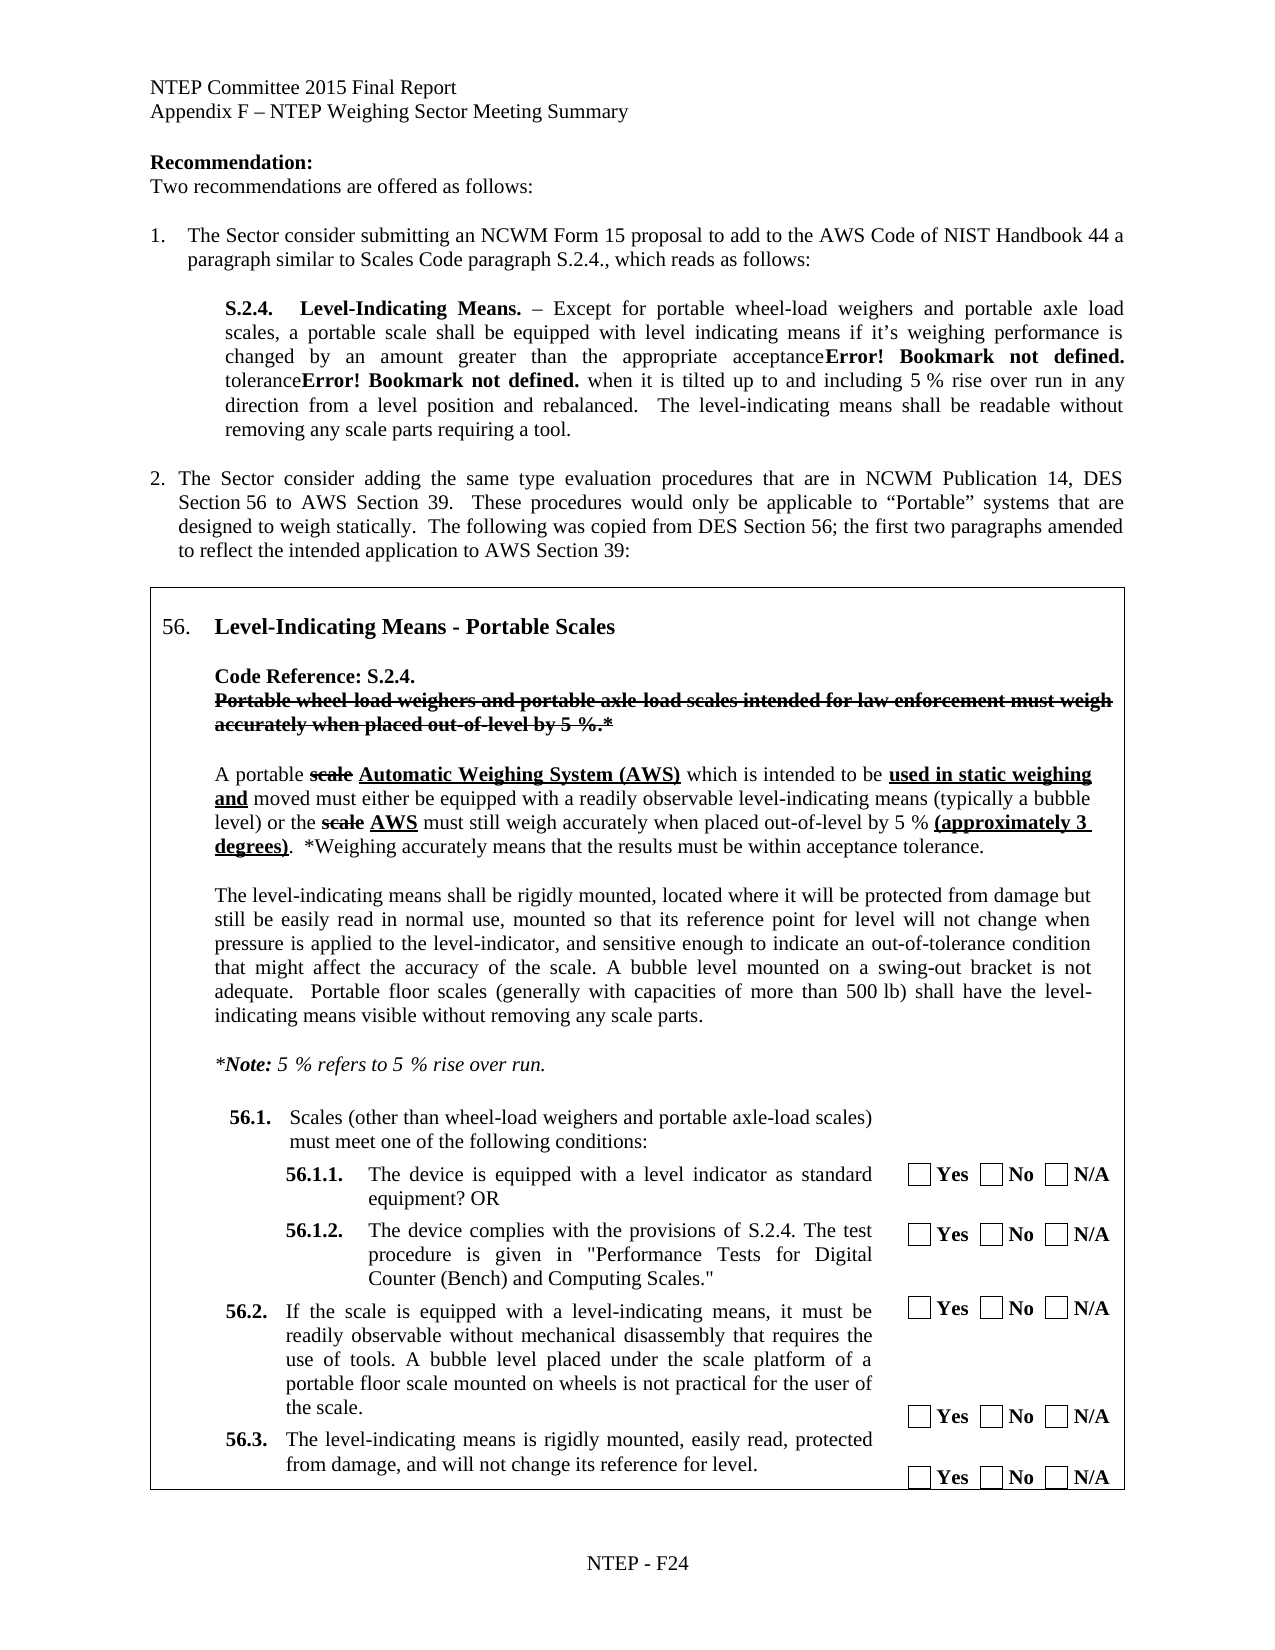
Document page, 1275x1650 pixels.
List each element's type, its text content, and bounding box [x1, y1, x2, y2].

text 1. The Sector consider submitting an NCWM Form 15 proposal to add to the AWS Code of NIST Handbook 44 a paragraph similar to Scales Code paragraph S.2.4., which reads as follows: [150, 223, 1125, 271]
text S.2.4. Level-Indicating Means. – Except for portable wheel-load weighers and portable axle load scales, a portable scale shall be equipped with level indicating means if it’s weighing performance is changed by an amount greater than the appropriate acceptanceError! Bookmark not defined. toleranceError! Bookmark not defined. when it is tilted up to and including 5 % rise over run in any direction from a level position and rebalanced. The level-indicating means shall be readable without removing any scale parts requiring a tool. [225, 296, 1125, 441]
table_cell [896, 1101, 1124, 1489]
text Two recommendations are offered as follows: [150, 174, 1125, 198]
text 2. The Sector consider adding the same type evaluation procedures that are in NCWM Publication 14, DES Section 56 to AWS Section 39. These procedures would only be applicable to “Portable” systems that are designed to weigh statically. The following was copied from DES Section 56; the first two paragraphs amended to reflect the intended application to AWS Section 39: [150, 466, 1125, 562]
table_cell [151, 1101, 896, 1489]
table_header Level-Indicating Means - Portable Scales Code Reference: S.2.4. Portable wheel-load weighers and portable axle-load scales intended for law enforcement must weigh accurately when placed out-of-level by 5 %.* A portable scale Automatic Weighing System (AWS) which is intended to be used in static weighing and moved must either be equipped with a readily observable level-indicating means (typically a bubble level) or the scale AWS must still weigh accurately when placed out-of-level by 5 % (approximately 3 degrees). *Weighing accurately means that the results must be within acceptance tolerance. The level-indicating means shall be rigidly mounted, located where it will be protected from damage but still be easily read in normal use, mounted so that its reference point for level will not change when pressure is applied to the level-indicator, and sensitive enough to indicate an out-of-tolerance condition that might affect the accuracy of the scale. A bubble level mounted on a swing-out bracket is not adequate. Portable floor scales (generally with capacities of more than 500 lb) shall have the level-indicating means visible without removing any scale parts. *Note: 5 % refers to 5 % rise over run. [151, 588, 1124, 1101]
text Recommendation: [150, 150, 1125, 174]
